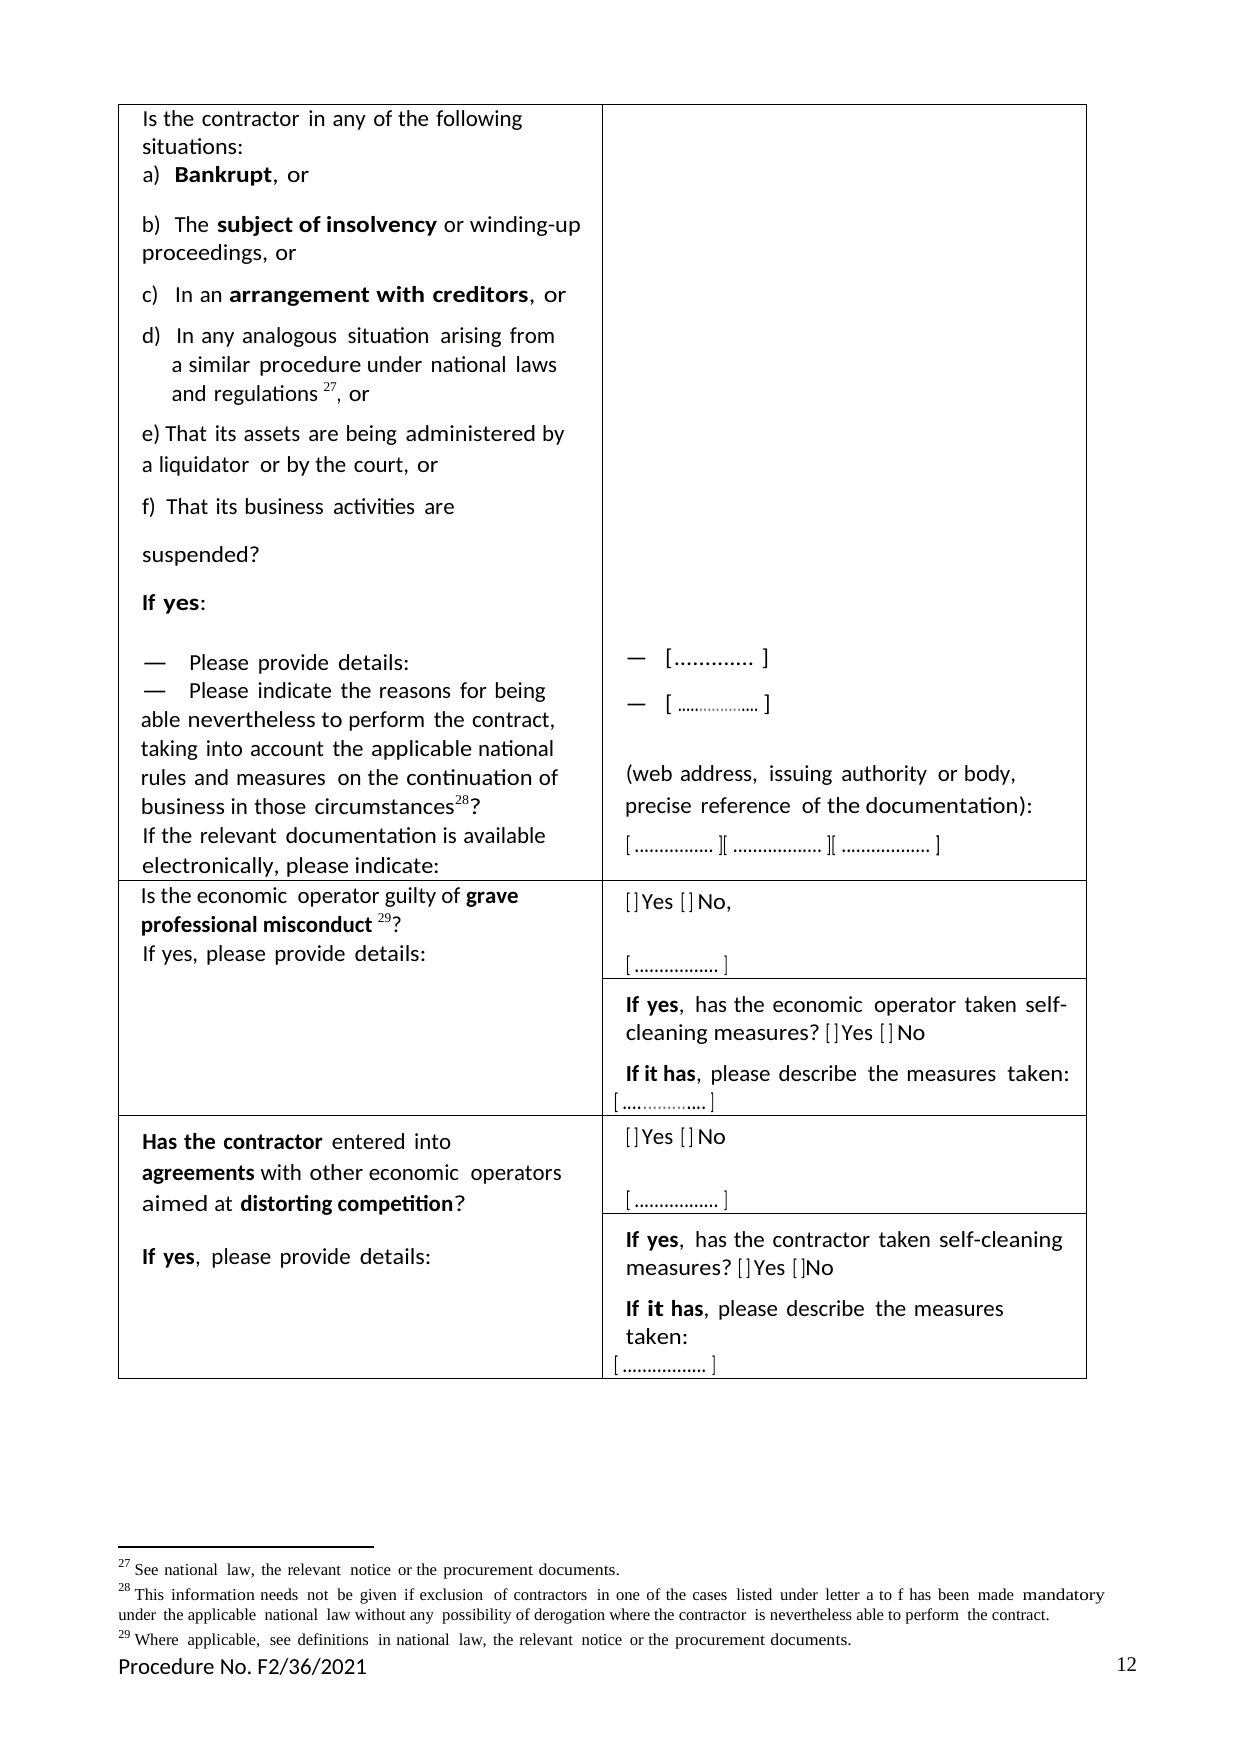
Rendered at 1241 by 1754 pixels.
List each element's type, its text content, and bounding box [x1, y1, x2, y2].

table_cell Is the economic operator guilty of grave professional misconduct ? If yes, please provide details: [119, 881, 602, 1115]
table_cell If yes, has the economic operator taken self-cleaning measures? [ ] Yes [ ] No If it has, please describe the measures taken: [ ................. ] [603, 979, 1086, 1115]
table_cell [119, 105, 602, 880]
table_cell [ ] Yes [ ] No [ ................. ] [603, 1116, 1086, 1213]
table_cell [ ] Yes [ ] No, [ ................. ] [603, 881, 1086, 978]
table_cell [603, 105, 1086, 880]
table_cell If yes, has the contractor taken self-cleaning measures? [ ] Yes [ ]No If it has, please describe the measures taken: [ ................. ] [603, 1214, 1086, 1378]
table_cell Has the contractor entered into agreements with other economic operators aimed at distorting competition? If yes, please provide details: [119, 1116, 602, 1378]
